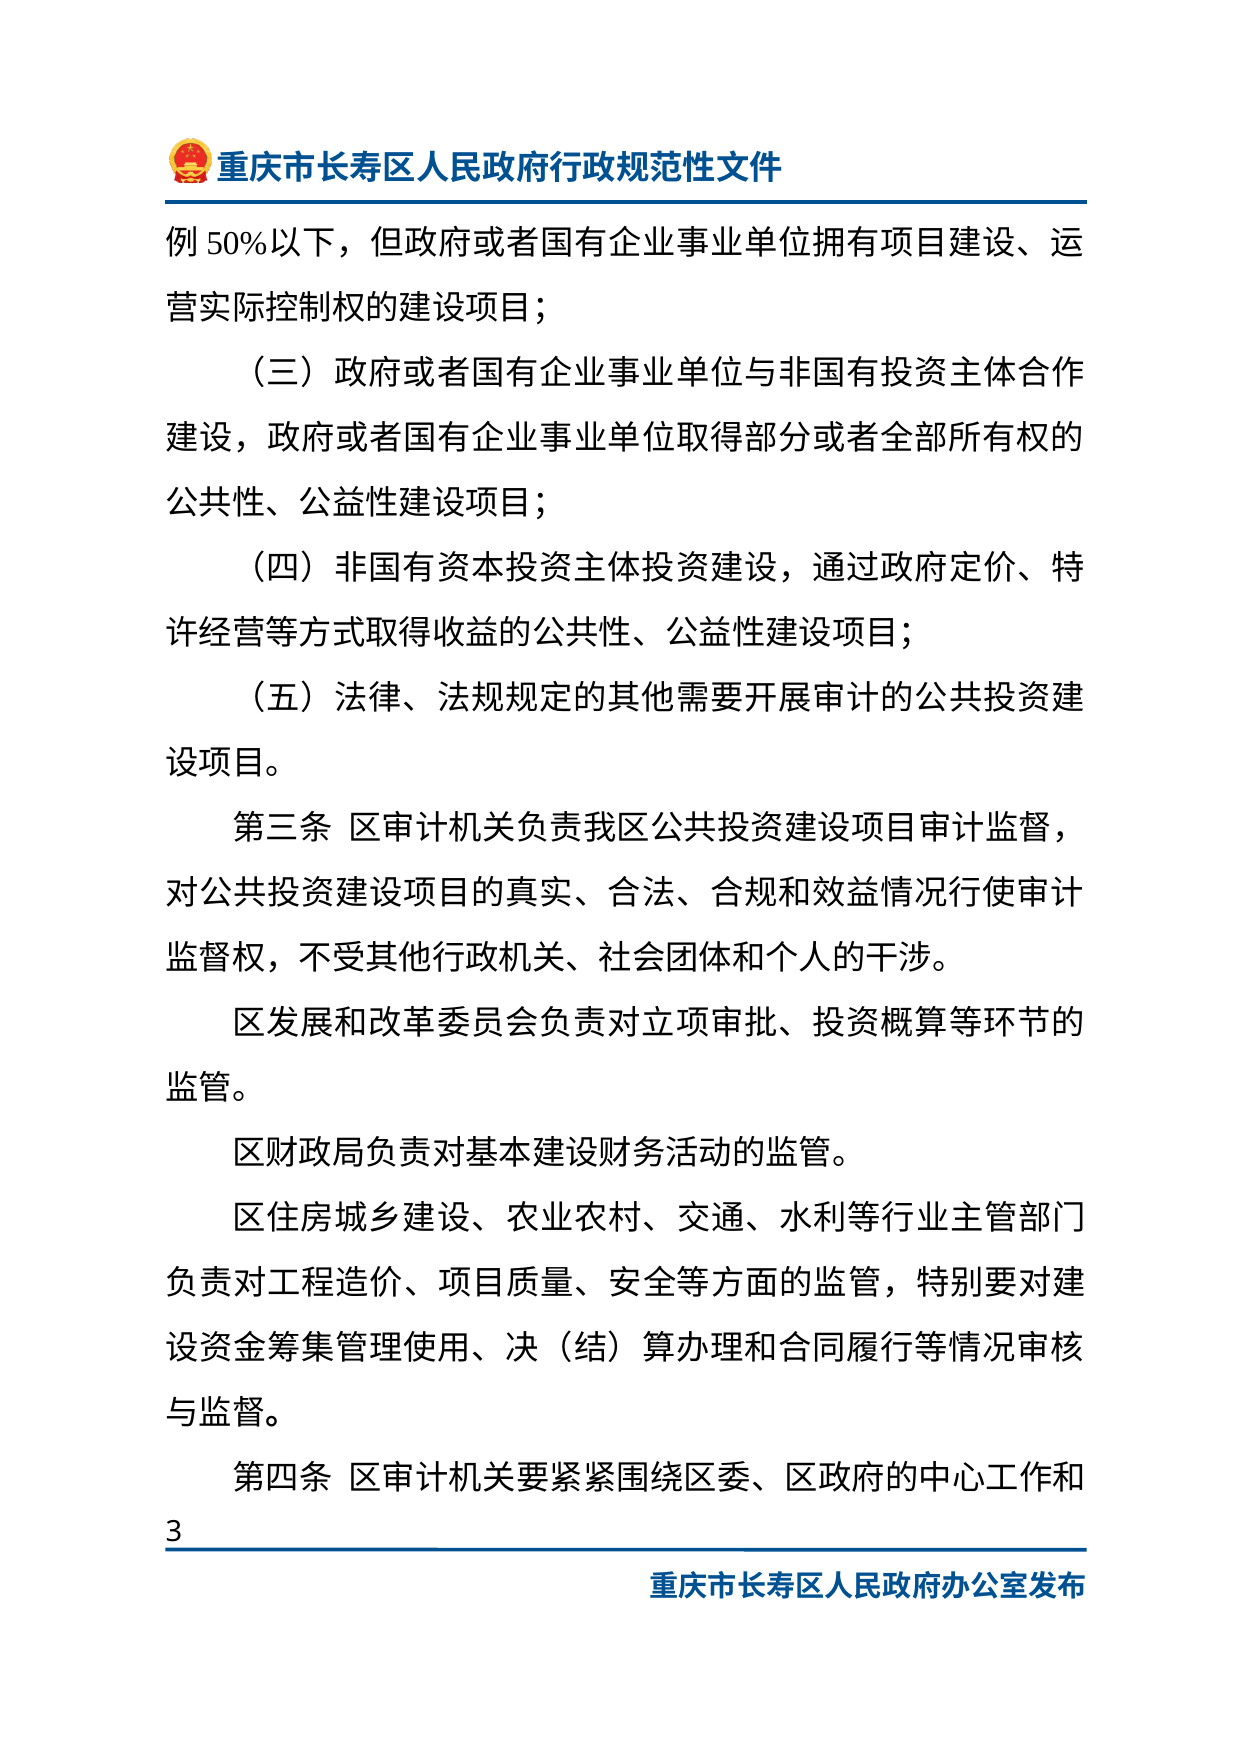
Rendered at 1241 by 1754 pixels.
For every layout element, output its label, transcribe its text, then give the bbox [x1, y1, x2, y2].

list 区财政局负责对基本建设财务活动的监管。 [165, 1117, 1087, 1182]
text （三）政府或者国有企业事业单位与非国有投资主体合作建设，政府或者国有企业事业单位取得部分或者全部所有权的公共性、公益性建设项目； [165, 337, 1087, 532]
text （四）非国有资本投资主体投资建设，通过政府定价、特许经营等方式取得收益的公共性、公益性建设项目； [165, 532, 1087, 662]
text （五）法律、法规规定的其他需要开展审计的公共投资建设项目。 [165, 662, 1087, 792]
list 区住房城乡建设、农业农村、交通、水利等行业主管部门负责对工程造价、项目质量、安全等方面的监管，特别要对建设资金筹集管理使用、决（结）算办理和合同履行等情况审核与监督。 [165, 1182, 1087, 1442]
list 区发展和改革委员会负责对立项审批、投资概算等环节的监管。 [165, 987, 1087, 1117]
text 第三条 区审计机关负责我区公共投资建设项目审计监督，对公共投资建设项目的真实、合法、合规和效益情况行使审计监督权，不受其他行政机关、社会团体和个人的干涉。 [165, 792, 1087, 987]
text （二）政府或者国有企业事业单位投资占项目总投资的比例50%以下，但政府或者国有企业事业单位拥有项目建设、运营实际控制权的建设项目； [165, 207, 1087, 337]
picture [165, 136, 216, 187]
